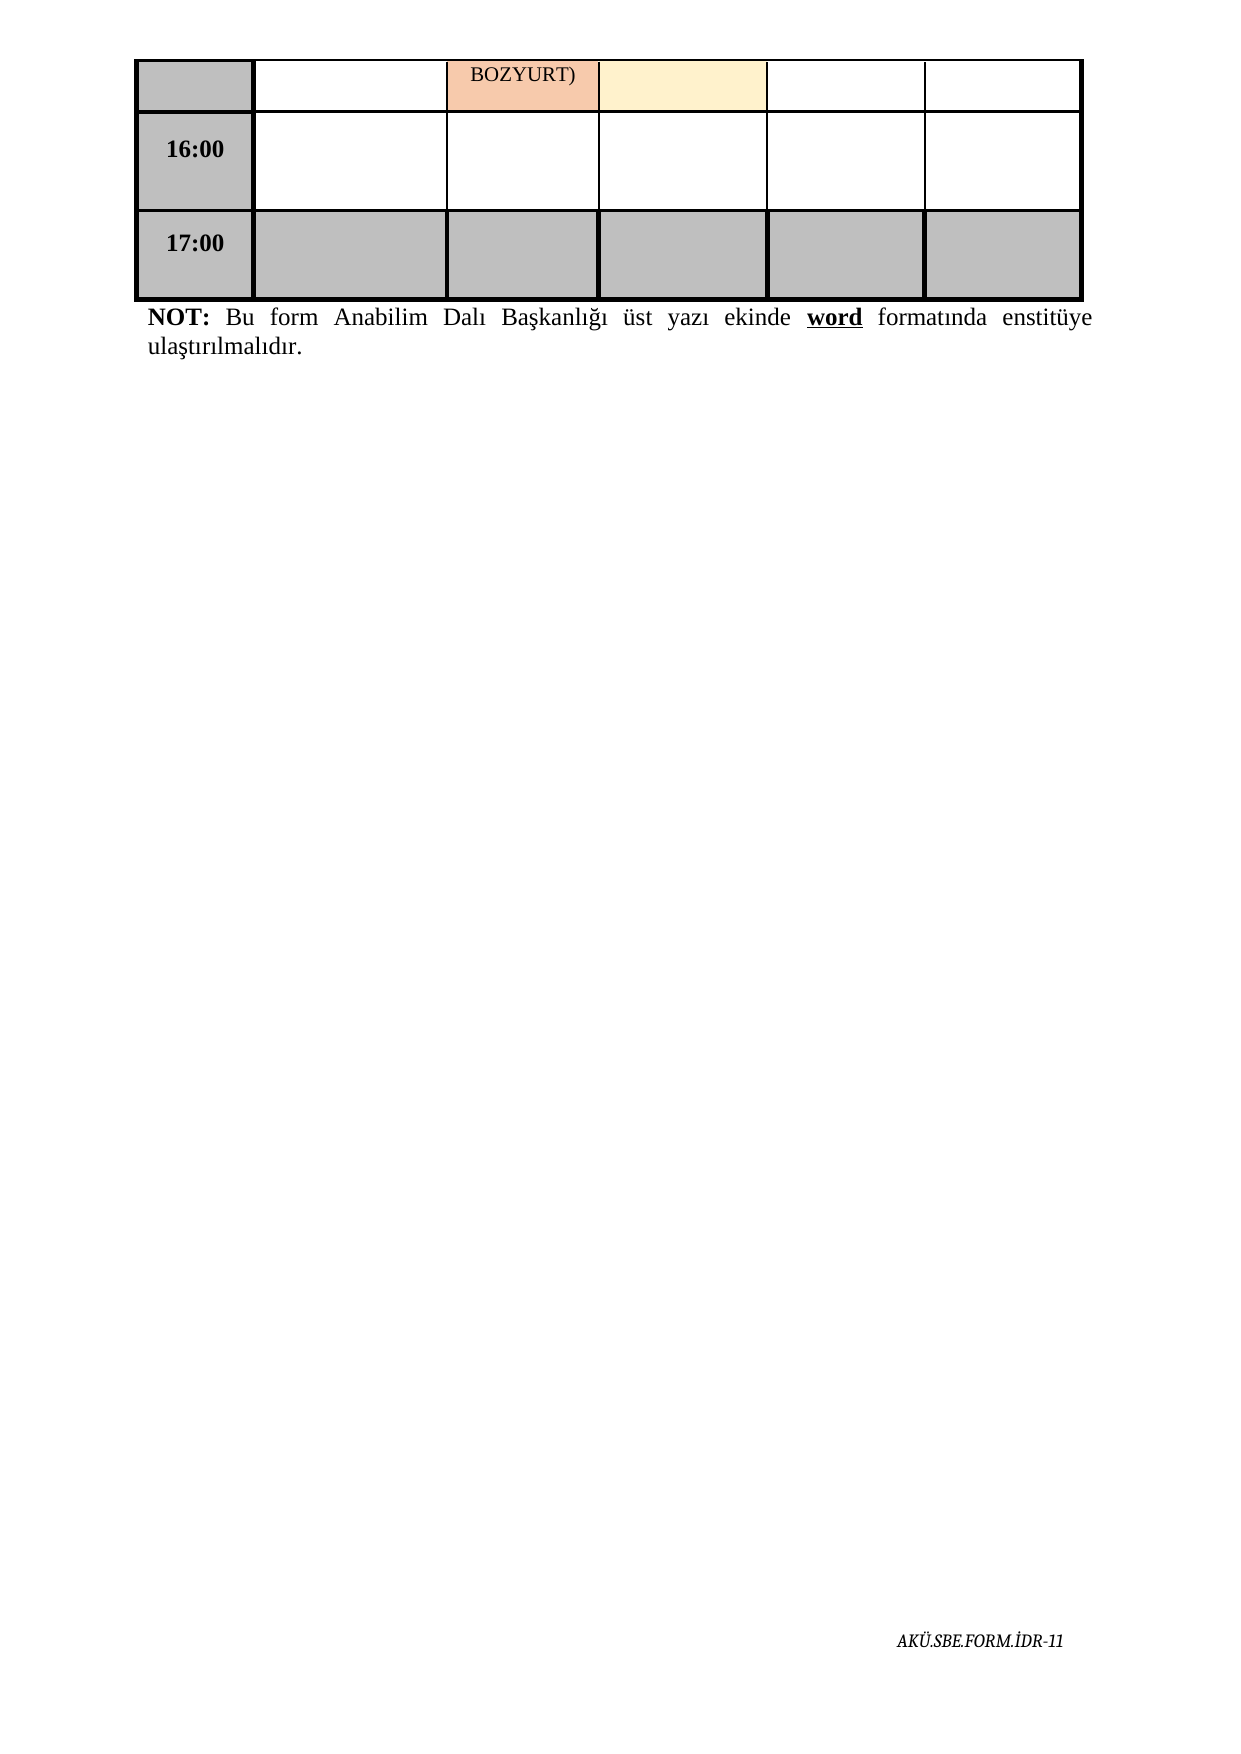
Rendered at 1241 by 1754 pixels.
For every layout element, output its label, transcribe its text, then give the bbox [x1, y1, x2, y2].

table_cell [599, 61, 767, 110]
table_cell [447, 61, 598, 110]
title NOT: Bu form Anabilim Dalı Başkanlığı üst yazı ekinde word formatında enstitüye ulaştırılmalıdır. [148, 302, 1093, 359]
table_cell [256, 212, 445, 297]
table_cell [926, 113, 1079, 209]
table_cell [448, 113, 598, 209]
table_cell [925, 61, 1079, 110]
table_cell [256, 61, 447, 110]
table_cell [256, 113, 446, 209]
table_cell 16:00 [139, 114, 251, 209]
table_cell 15:00 [139, 62, 251, 110]
table_cell [449, 212, 596, 297]
table_cell [600, 113, 766, 209]
table_cell [767, 61, 924, 110]
table_cell [770, 212, 922, 297]
table_cell [927, 212, 1079, 297]
table_cell 17:00 [139, 212, 251, 297]
table_cell [768, 113, 924, 209]
table_cell [601, 212, 765, 297]
